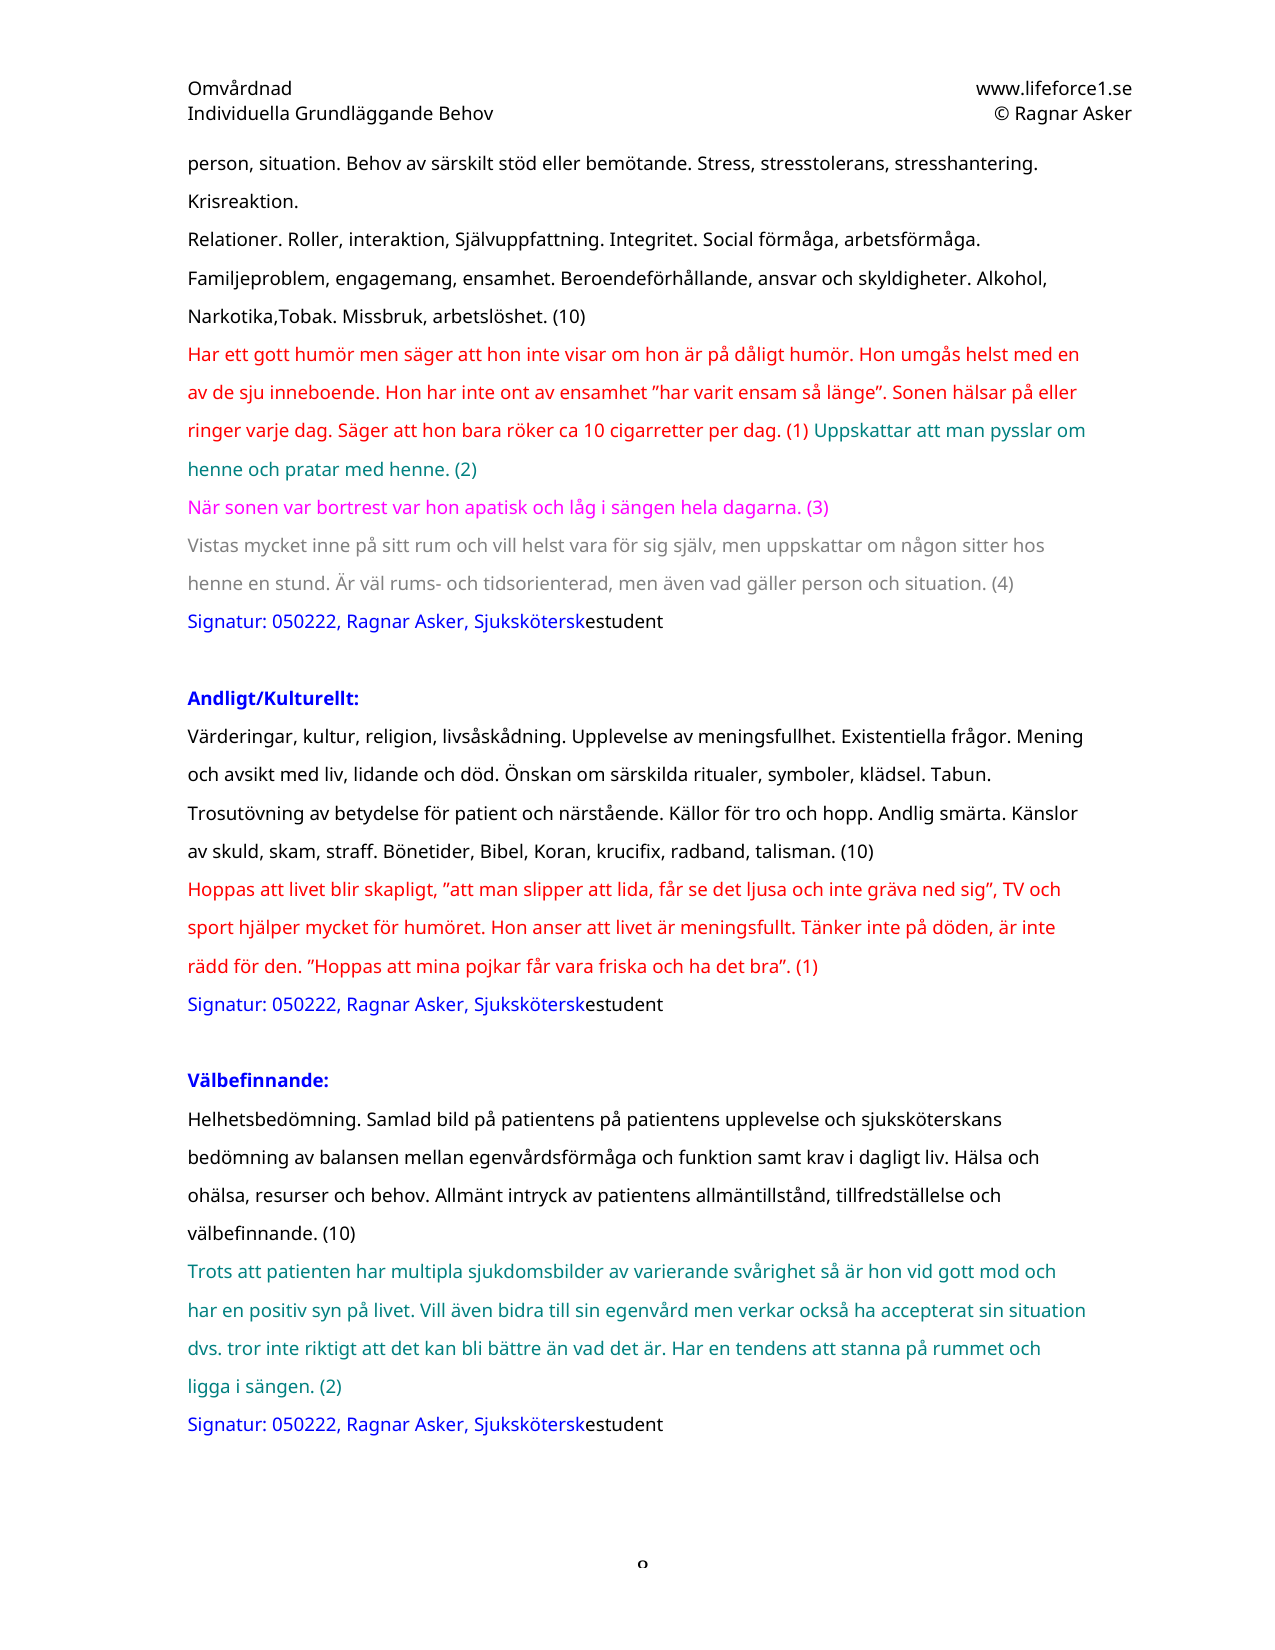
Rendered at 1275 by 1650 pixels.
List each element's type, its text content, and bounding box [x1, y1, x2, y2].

text Vistas mycket inne på sitt rum och vill helst vara för sig själv, men uppskattar om någon sitter hos henne en stund. Är väl rums- och tidsorienterad, men även vad gäller person och situation. (4) [187, 532, 1088, 596]
text Relationer. Roller, interaktion, Självuppfattning. Integritet. Social förmåga, arbetsförmåga. Familjeproblem, engagemang, ensamhet. Beroendeförhållande, ansvar och skyldigheter. Alkohol, Narkotika,Tobak. Missbruk, arbetslöshet. (10) [187, 227, 1088, 328]
text Andligt/Kulturellt: [187, 685, 1088, 711]
text Värderingar, kultur, religion, livsåskådning. Upplevelse av meningsfullhet. Existentiella frågor. Mening och avsikt med liv, lidande och död. Önskan om särskilda ritualer, symboler, klädsel. Tabun. Trosutövning av betydelse för patient och närstående. Källor för tro och hopp. Andlig smärta. Känslor av skuld, skam, straff. Bönetider, Bibel, Koran, krucifix, radband, talisman. (10) [187, 723, 1088, 864]
text Signatur: 050222, Ragnar Asker, Sjuksköterskestudent [187, 609, 1088, 634]
text Helhetsbedömning. Samlad bild på patientens på patientens upplevelse och sjuksköterskans bedömning av balansen mellan egenvårdsförmåga och funktion samt krav i dagligt liv. Hälsa och ohälsa, resurser och behov. Allmänt intryck av patientens allmäntillstånd, tillfredställelse och välbefinnande. (10) [187, 1106, 1088, 1246]
text Hoppas att livet blir skapligt, ”att man slipper att lida, får se det ljusa och inte gräva ned sig”, TV och sport hjälper mycket för humöret. Hon anser att livet är meningsfullt. Tänker inte på döden, är inte rädd för den. ”Hoppas att mina pojkar får vara friska och ha det bra”. (1) [187, 876, 1088, 978]
text Signatur: 050222, Ragnar Asker, Sjuksköterskestudent [187, 1412, 1088, 1437]
text När sonen var bortrest var hon apatisk och låg i sängen hela dagarna. (3) [187, 494, 1088, 520]
text Trots att patienten har multipla sjukdomsbilder av varierande svårighet så är hon vid gott mod och har en positiv syn på livet. Vill även bidra till sin egenvård men verkar också ha accepterat sin situation dvs. tror inte riktigt att det kan bli bättre än vad det är. Har en tendens att stanna på rummet och ligga i sängen. (2) [187, 1259, 1088, 1399]
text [187, 150, 1088, 214]
text Välbefinnande: [187, 1068, 1088, 1093]
text Signatur: 050222, Ragnar Asker, Sjuksköterskestudent [187, 991, 1088, 1017]
text Har ett gott humör men säger att hon inte visar om hon är på dåligt humör. Hon umgås helst med en av de sju inneboende. Hon har inte ont av ensamhet ”har varit ensam så länge”. Sonen hälsar på eller ringer varje dag. Säger att hon bara röker ca 10 cigarretter per dag. (1) Uppskattar att man pysslar om henne och pratar med henne. (2) [187, 341, 1088, 481]
